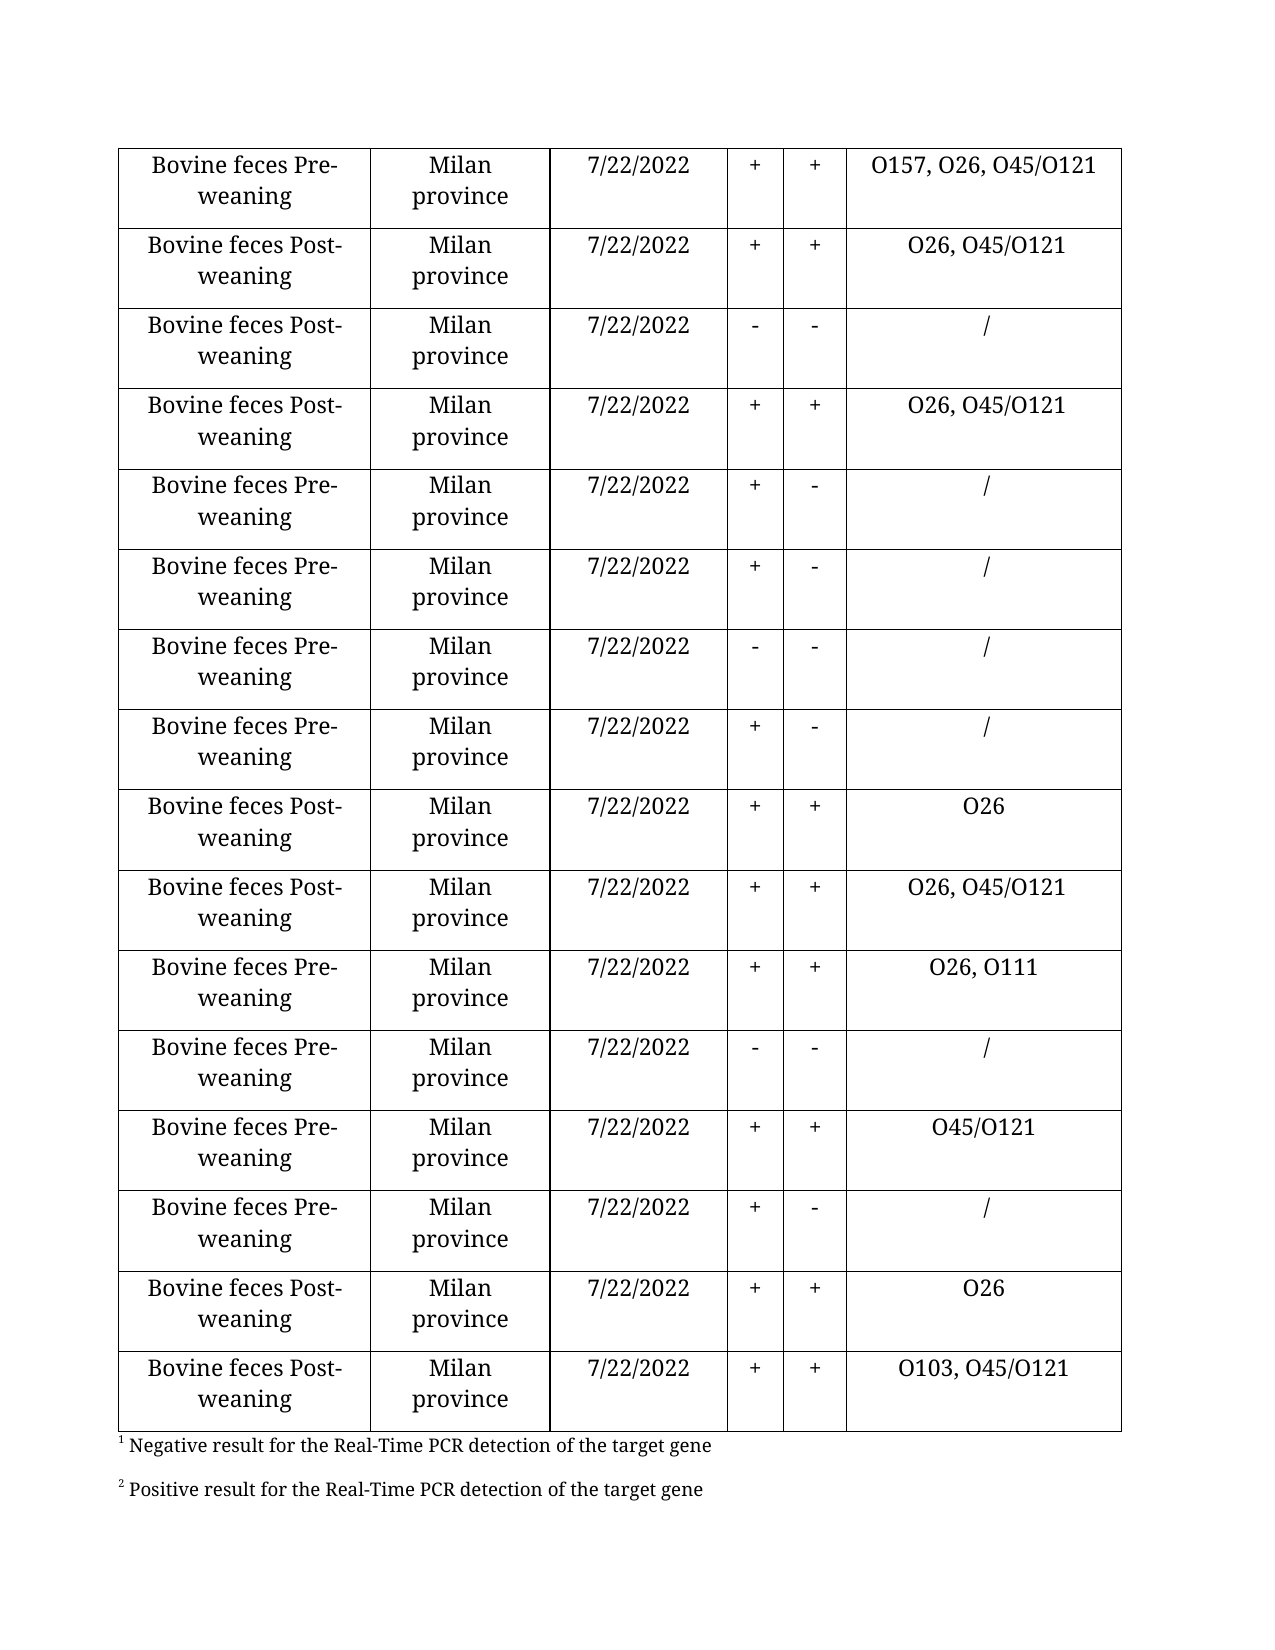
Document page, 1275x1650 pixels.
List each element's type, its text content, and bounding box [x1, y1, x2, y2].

table_cell Bovine feces Pre-weaning [119, 630, 370, 709]
table_cell Bovine feces Post-weaning [119, 389, 370, 468]
table_cell + [784, 871, 846, 950]
text 2 Positive result for the Real-Time PCR detection of the target gene [118, 1476, 1157, 1502]
table_cell - [728, 1031, 783, 1110]
table_cell + [784, 389, 846, 468]
table_cell - [784, 550, 846, 629]
table_cell - [728, 309, 783, 388]
table_cell + [728, 871, 783, 950]
table_cell O26 [847, 790, 1121, 869]
table_cell Bovine feces Post-weaning [119, 1272, 370, 1351]
table_cell / [847, 710, 1121, 789]
table_cell Bovine feces Pre-weaning [119, 710, 370, 789]
table_cell + [728, 710, 783, 789]
table_cell + [728, 790, 783, 869]
table_cell Milan province [371, 550, 549, 629]
table_cell / [847, 309, 1121, 388]
table_cell / [847, 1191, 1121, 1271]
table_cell + [784, 1352, 846, 1431]
table_cell / [847, 550, 1121, 629]
table_cell Milan province [371, 309, 549, 388]
table_cell Milan province [371, 1191, 549, 1271]
table_cell - [784, 710, 846, 789]
table_cell Milan province [371, 710, 549, 789]
table_cell + [784, 229, 846, 308]
table_cell 7/22/2022 [551, 1031, 727, 1110]
table_cell + [728, 389, 783, 468]
table_cell 7/22/2022 [551, 790, 727, 869]
table_cell 7/22/2022 [551, 309, 727, 388]
table_cell Bovine feces Pre-weaning [119, 1031, 370, 1110]
table_cell / [847, 1031, 1121, 1110]
table_cell + [728, 1352, 783, 1431]
table_cell O26, O45/O121 [847, 389, 1121, 468]
table_cell 7/22/2022 [551, 550, 727, 629]
table_cell Bovine feces Post-weaning [119, 309, 370, 388]
table_cell 7/22/2022 [551, 1191, 727, 1271]
table_cell - [784, 1191, 846, 1271]
table_cell O45/O121 [847, 1111, 1121, 1190]
table_cell 7/22/2022 [551, 149, 727, 228]
table_cell - [728, 630, 783, 709]
table_cell + [728, 229, 783, 308]
table_cell 7/22/2022 [551, 1111, 727, 1190]
table_cell Milan province [371, 1272, 549, 1351]
table_cell Milan province [371, 790, 549, 869]
table_cell 7/22/2022 [551, 1272, 727, 1351]
table_cell 7/22/2022 [551, 229, 727, 308]
text 1 Negative result for the Real-Time PCR detection of the target gene [118, 1432, 1157, 1457]
table_cell - [784, 1031, 846, 1110]
table_cell + [728, 149, 783, 228]
table_cell 7/22/2022 [551, 871, 727, 950]
table_cell Milan province [371, 1031, 549, 1110]
table_cell Bovine feces Post-weaning [119, 229, 370, 308]
table_cell - [784, 470, 846, 549]
table_cell - [784, 630, 846, 709]
table_cell Bovine feces Post-weaning [119, 871, 370, 950]
table_cell Bovine feces Pre-weaning [119, 951, 370, 1030]
table_cell Milan province [371, 1111, 549, 1190]
table_cell + [784, 149, 846, 228]
table_cell Bovine feces Pre-weaning [119, 470, 370, 549]
table_cell 7/22/2022 [551, 951, 727, 1030]
table_cell / [847, 630, 1121, 709]
table_cell Milan province [371, 229, 549, 308]
table_cell Milan province [371, 951, 549, 1030]
table_cell 7/22/2022 [551, 389, 727, 468]
table_cell Milan province [371, 149, 549, 228]
table_cell 7/22/2022 [551, 470, 727, 549]
table_cell O26, O45/O121 [847, 871, 1121, 950]
table_cell O26, O45/O121 [847, 229, 1121, 308]
table_cell Bovine feces Pre-weaning [119, 1111, 370, 1190]
table_cell + [784, 951, 846, 1030]
table_cell Milan province [371, 1352, 549, 1431]
table_cell + [728, 951, 783, 1030]
table_cell 7/22/2022 [551, 710, 727, 789]
table_cell 7/22/2022 [551, 1352, 727, 1431]
table_cell Bovine feces Post-weaning [119, 1352, 370, 1431]
table_cell O26, O111 [847, 951, 1121, 1030]
table_cell + [728, 550, 783, 629]
table_cell + [728, 1111, 783, 1190]
table_cell + [784, 1111, 846, 1190]
table_cell + [784, 1272, 846, 1351]
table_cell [119, 149, 370, 228]
table_cell Milan province [371, 871, 549, 950]
table_cell Bovine feces Pre-weaning [119, 1191, 370, 1271]
table_cell 7/22/2022 [551, 630, 727, 709]
table_cell + [728, 470, 783, 549]
table_cell + [728, 1191, 783, 1271]
table_cell + [728, 1272, 783, 1351]
table_cell / [847, 470, 1121, 549]
table_cell O157, O26, O45/O121 [847, 149, 1121, 228]
table_cell Milan province [371, 470, 549, 549]
table_cell - [784, 309, 846, 388]
table_cell Bovine feces Post-weaning [119, 790, 370, 869]
table_cell Bovine feces Pre-weaning [119, 550, 370, 629]
table_cell + [784, 790, 846, 869]
table_cell O26 [847, 1272, 1121, 1351]
table_cell O103, O45/O121 [847, 1352, 1121, 1431]
table_cell Milan province [371, 389, 549, 468]
table_cell Milan province [371, 630, 549, 709]
